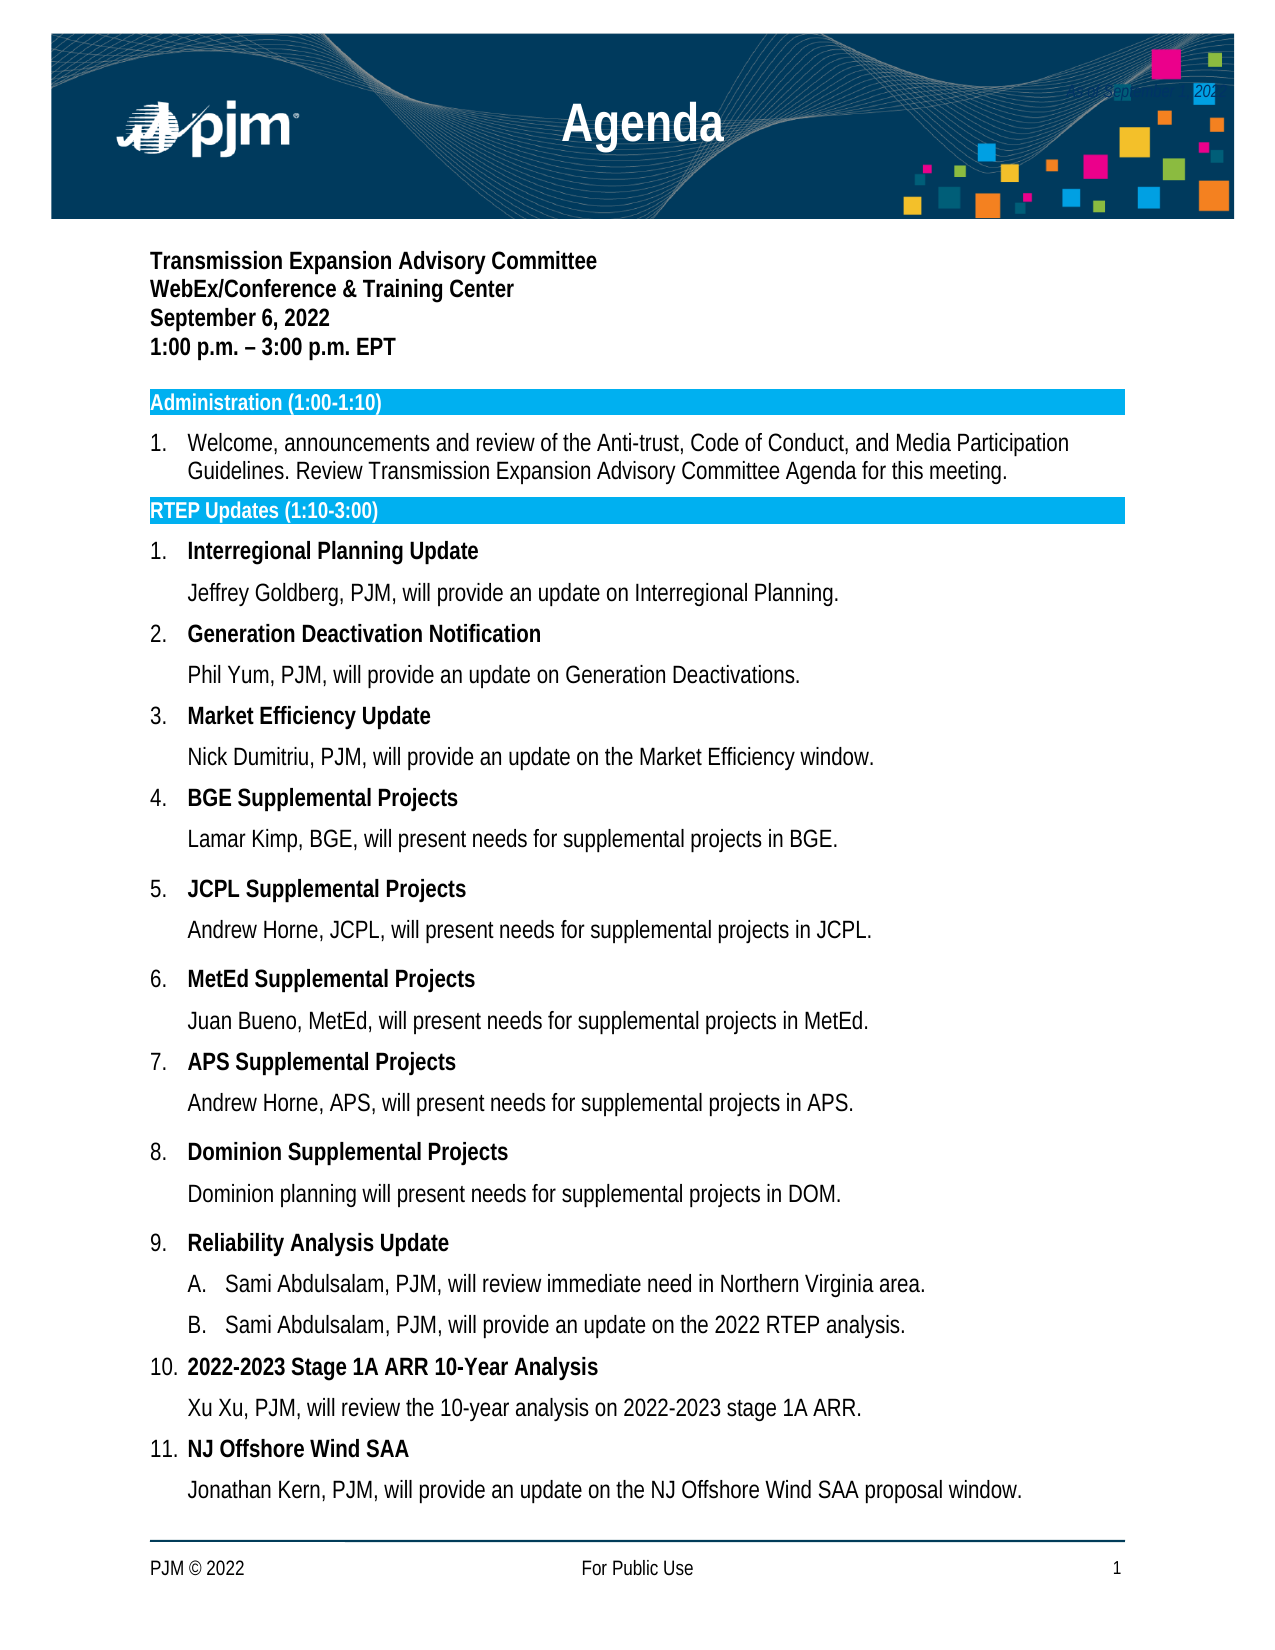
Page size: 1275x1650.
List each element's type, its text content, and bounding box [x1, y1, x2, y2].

subtitle Market Efficiency Update [150, 701, 1125, 729]
subtitle Phil Yum, PJM, will provide an update on Generation Deactivations. [187, 660, 1125, 688]
subtitle MetEd Supplemental Projects [150, 964, 1125, 993]
subtitle BGE Supplemental Projects [150, 783, 1125, 812]
subtitle Juan Bueno, MetEd, will present needs for supplemental projects in MetEd. [187, 1006, 1125, 1034]
picture [51, 32, 1235, 219]
text September 6, 2022 [150, 303, 1125, 332]
subtitle Administration (1:00-1:10) [150, 389, 1125, 415]
subtitle JCPL Supplemental Projects [150, 874, 1125, 902]
list Interregional Planning Update [150, 536, 1125, 565]
subtitle Xu Xu, PJM, will review the 10-year analysis on 2022-2023 stage 1A ARR. [187, 1393, 1125, 1421]
subtitle Nick Dumitriu, PJM, will provide an update on the Market Efficiency window. [187, 742, 1125, 771]
subtitle Sami Abdulsalam, PJM, will provide an update on the 2022 RTEP analysis. [187, 1310, 1125, 1339]
list NJ Offshore Wind SAA [150, 1434, 1125, 1462]
list Dominion planning will present needs for supplemental projects in DOM. [187, 1178, 1125, 1207]
text 1:00 p.m. – 3:00 p.m. EPT [150, 332, 1125, 360]
subtitle RTEP Updates (1:10-3:00) [150, 497, 1125, 524]
subtitle Welcome, announcements and review of the Anti-trust, Code of Conduct, and Media Participation Guidelines. Review Transmission Expansion Advisory Committee Agenda for this meeting. [150, 428, 1125, 485]
list 2022-2023 Stage 1A ARR 10-Year Analysis [150, 1351, 1125, 1380]
list Generation Deactivation Notification [150, 619, 1125, 647]
subtitle Jonathan Kern, PJM, will provide an update on the NJ Offshore Wind SAA proposal window. [187, 1475, 1125, 1503]
list Jeffrey Goldberg, PJM, will provide an update on Interregional Planning. [187, 577, 1125, 606]
text WebEx/Conference & Training Center [150, 274, 1125, 303]
list Reliability Analysis Update [150, 1228, 1125, 1257]
list Andrew Horne, JCPL, will present needs for supplemental projects in JCPL. [187, 915, 1125, 944]
text Transmission Expansion Advisory Committee [150, 246, 1125, 274]
subtitle Sami Abdulsalam, PJM, will review immediate need in Northern Virginia area. [187, 1269, 1125, 1298]
list Lamar Kimp, BGE, will present needs for supplemental projects in BGE. [187, 824, 1125, 853]
list Andrew Horne, APS, will present needs for supplemental projects in APS. [187, 1088, 1125, 1117]
subtitle APS Supplemental Projects [150, 1047, 1125, 1075]
subtitle Dominion Supplemental Projects [150, 1137, 1125, 1166]
